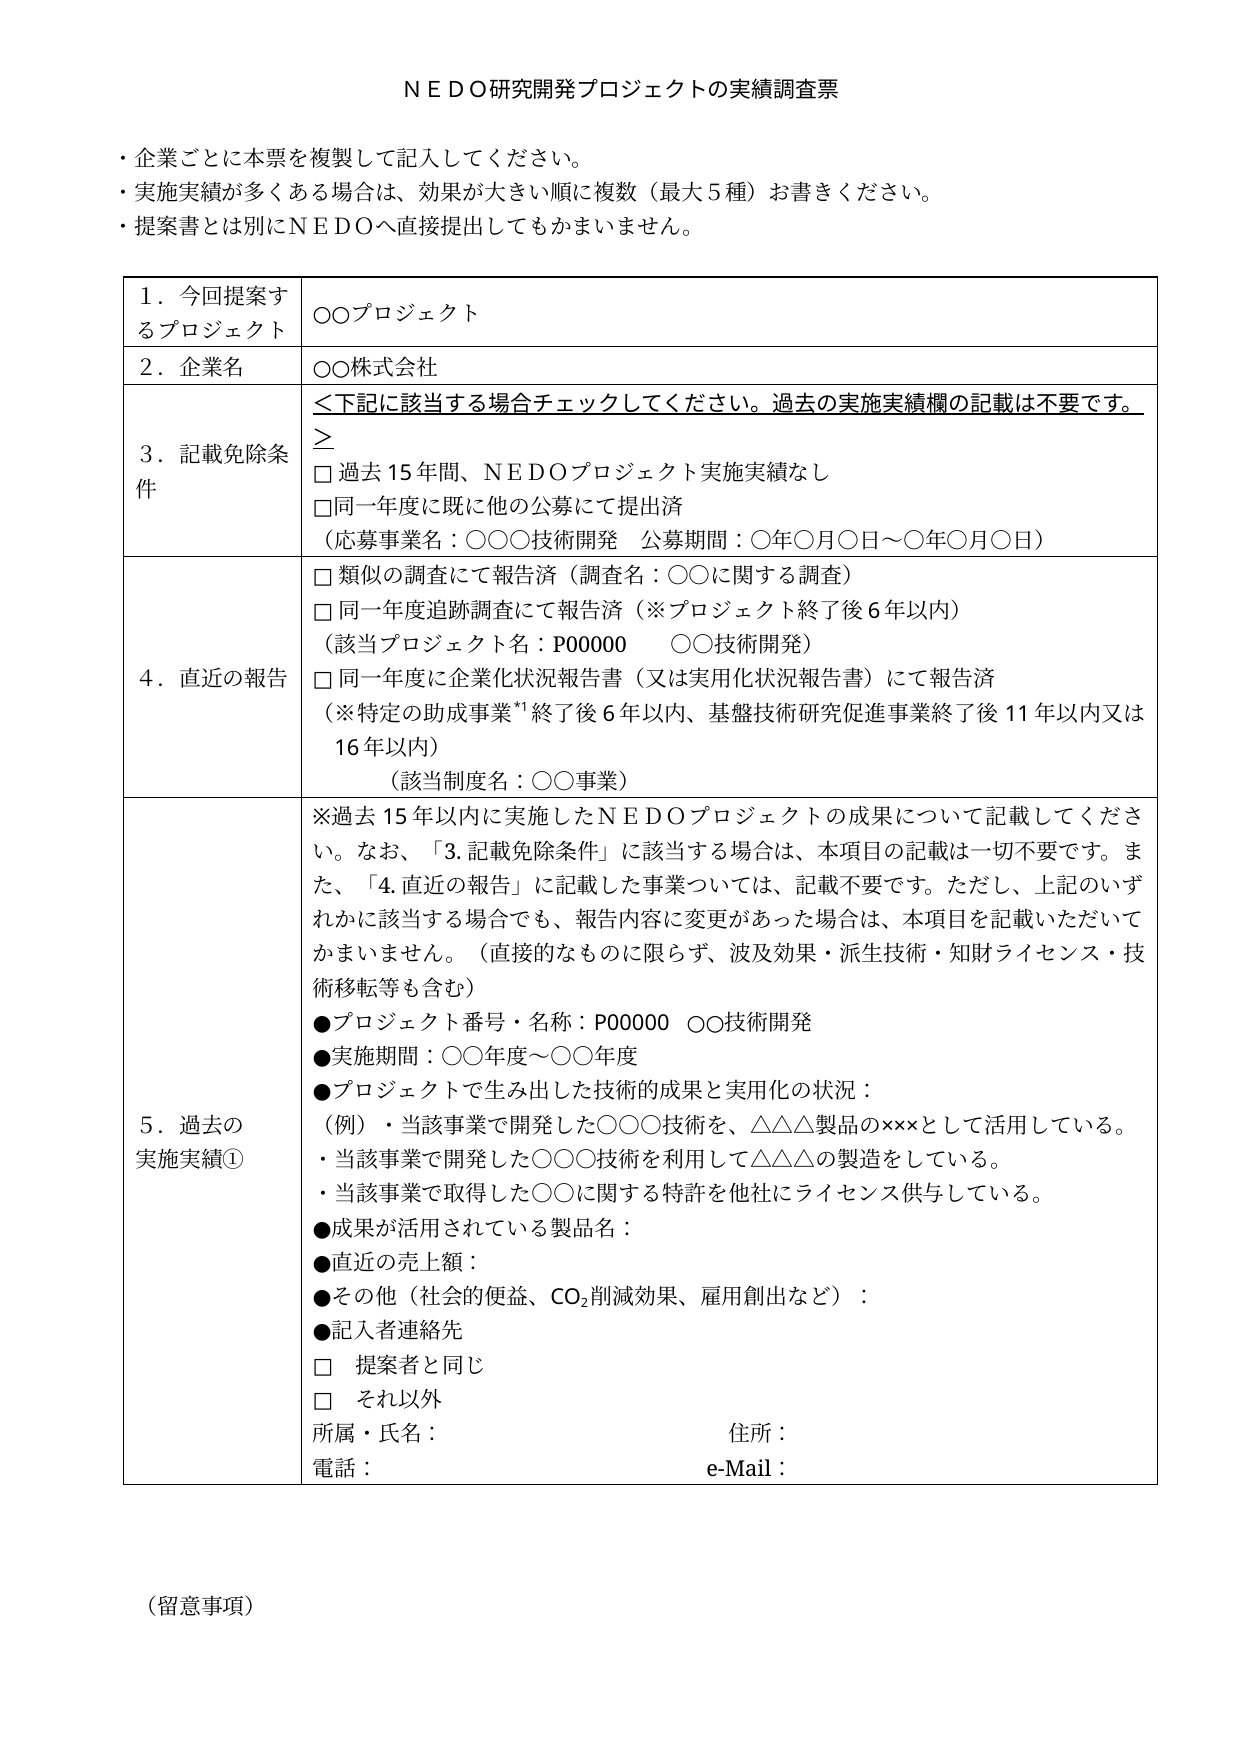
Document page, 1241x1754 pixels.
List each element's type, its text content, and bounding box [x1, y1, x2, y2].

text ＮＥＤＯ研究開発プロジェクトの実績調査票 [112, 71, 1128, 105]
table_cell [124, 1485, 1157, 1622]
text ・企業ごとに本票を複製して記入してください。 [112, 139, 1128, 174]
table_header ○○プロジェクト [302, 278, 1157, 346]
table_cell ５．過去の 実施実績① [124, 798, 301, 1484]
table_cell □ 類似の調査にて報告済（調査名：○○に関する調査） □ 同一年度追跡調査にて報告済（※プロジェクト終了後6年以内） （該当プロジェクト名：P00000 ○○技術開発） □ 同一年度に企業化状況報告書（又は実用化状況報告書）にて報告済 （※特定の助成事業*1終了後6年以内、基盤技術研究促進事業終了後11年以内又は16年以内） （該当制度名：○○事業） [302, 557, 1157, 797]
text ・提案書とは別にＮＥＤＯへ直接提出してもかまいません。 [112, 208, 1128, 242]
table_cell ※過去15年以内に実施したＮＥＤＯプロジェクトの成果について記載してください。なお、「3. 記載免除条件」に該当する場合は、本項目の記載は一切不要です。また、「4. 直近の報告」に記載した事業ついては、記載不要です。ただし、上記のいずれかに該当する場合でも、報告内容に変更があった場合は、本項目を記載いただいてかまいません。（直接的なものに限らず、波及効果・派生技術・知財ライセンス・技術移転等も含む） ●プロジェクト番号・名称：P00000 ○○技術開発 ●実施期間：○○年度～○○年度 ●プロジェクトで生み出した技術的成果と実用化の状況： （例）・当該事業で開発した○○○技術を、△△△製品の×××として活用している。 ・当該事業で開発した○○○技術を利用して△△△の製造をしている。 ・当該事業で取得した○○に関する特許を他社にライセンス供与している。 ●成果が活用されている製品名： ●直近の売上額： ●その他（社会的便益、CO2削減効果、雇用創出など）： ●記入者連絡先 □ 提案者と同じ □ それ以外 所属・氏名： 住所： 電話： e-Mail： [302, 798, 1157, 1484]
table_cell ○○株式会社 [302, 347, 1157, 384]
table_cell ４．直近の報告 [124, 557, 301, 797]
table_cell ＜下記に該当する場合チェックしてください。過去の実施実績欄の記載は不要です。＞ □ 過去15年間、ＮＥＤＯプロジェクト実施実績なし □同一年度に既に他の公募にて提出済 （応募事業名：○○○技術開発 公募期間：○年○月○日～○年○月○日） [302, 385, 1157, 556]
table_cell ３．記載免除条件 [124, 385, 301, 556]
text ・実施実績が多くある場合は、効果が大きい順に複数（最大５種）お書きください。 [112, 174, 1128, 208]
table_cell ２．企業名 [124, 347, 301, 384]
table_header １．今回提案するプロジェクト [124, 278, 301, 346]
